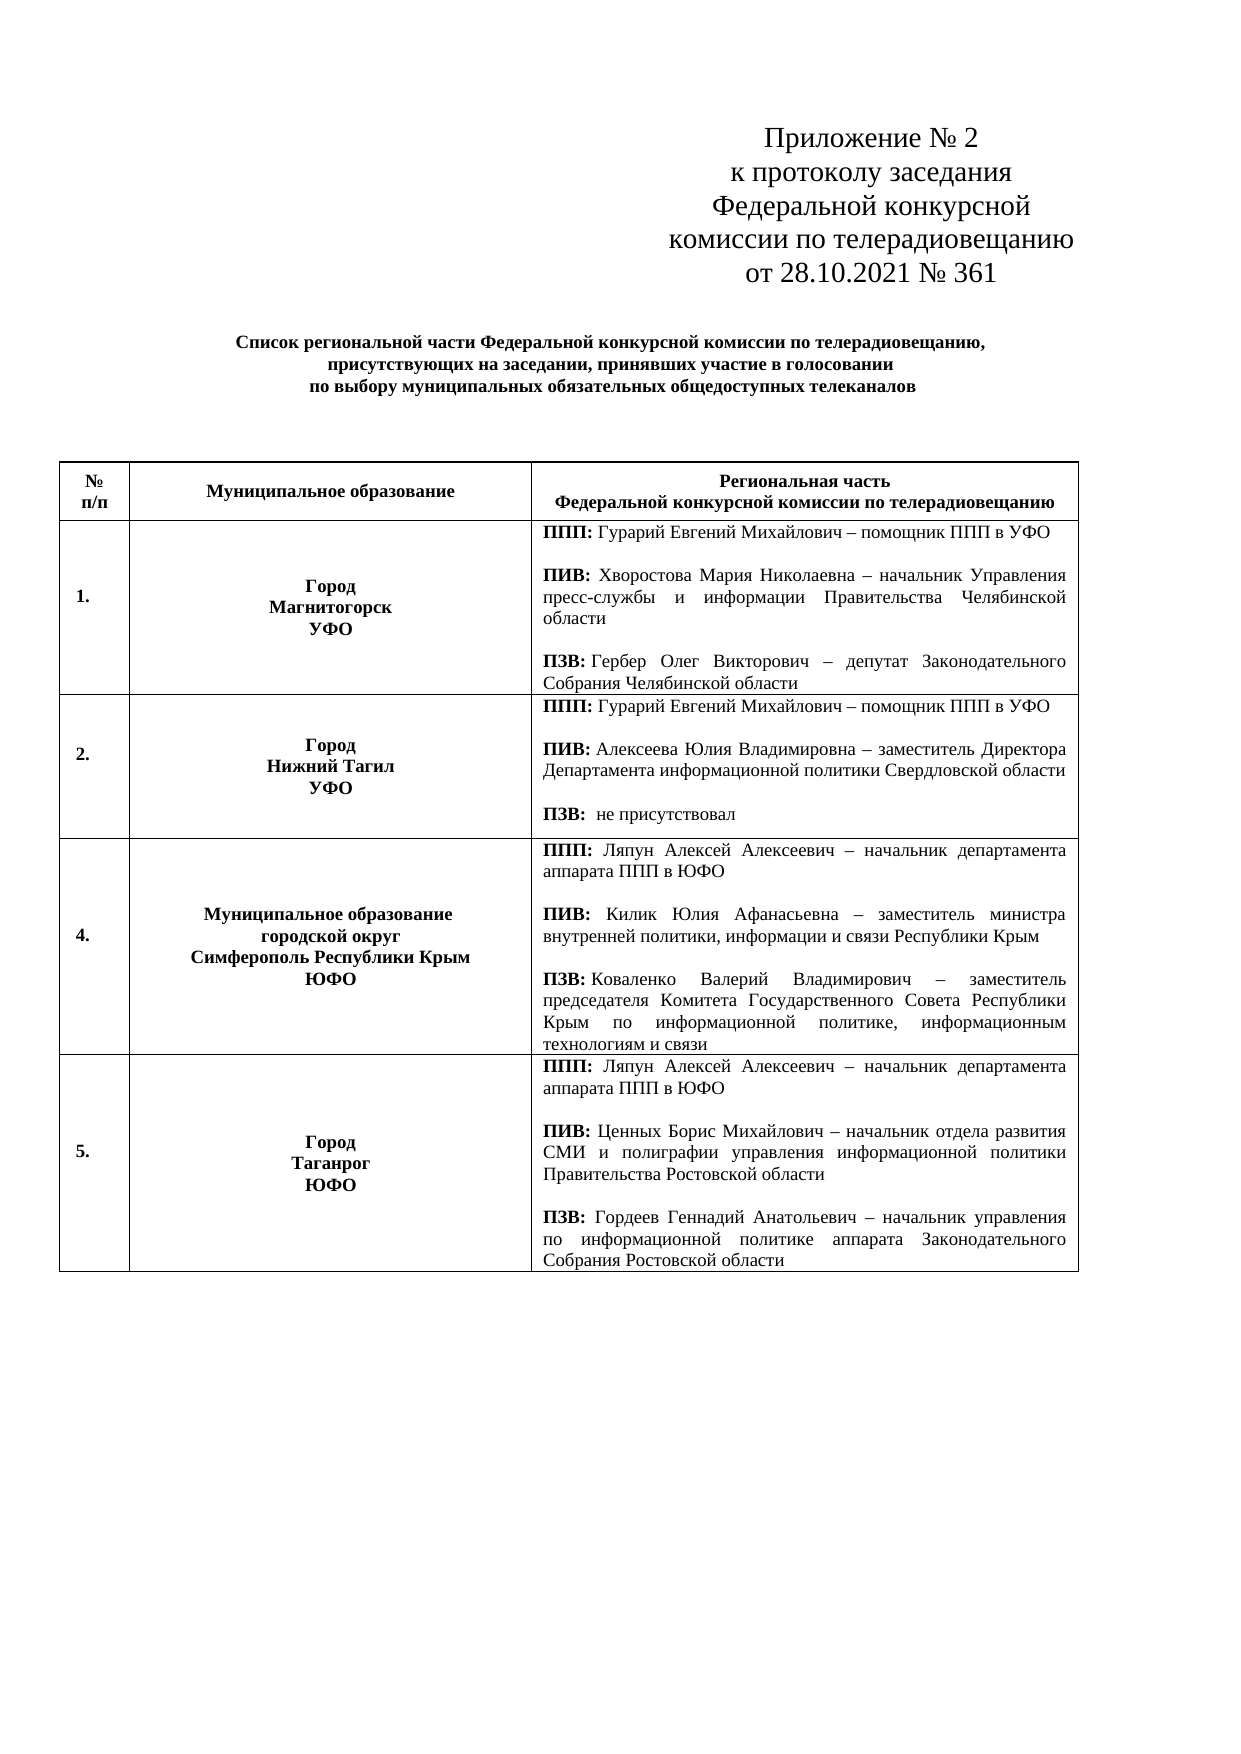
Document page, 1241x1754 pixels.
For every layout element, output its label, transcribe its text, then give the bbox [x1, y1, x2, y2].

table_header Региональная часть Федеральной конкурсной комиссии по телерадиовещанию [532, 463, 1078, 520]
table_header № п/п [60, 463, 129, 520]
table_cell Город Таганрог ЮФО [130, 1055, 531, 1271]
table_cell ППП: Гурарий Евгений Михайлович – помощник ППП в УФО ПИВ: Хворостова Мария Николаевна – начальник Управления пресс-службы и информации Правительства Челябинской области ПЗВ: Гербер Олег Викторович – депутат Законодательного Собрания Челябинской области [532, 521, 1078, 693]
table_cell [60, 839, 129, 1054]
table_cell ППП: Ляпун Алексей Алексеевич – начальник департамента аппарата ППП в ЮФО ПИВ: Килик Юлия Афанасьевна – заместитель министра внутренней политики, информации и связи Республики Крым ПЗВ: Коваленко Валерий Владимирович – заместитель председателя Комитета Государственного Совета Республики Крым по информационной политике, информационным технологиям и связи [532, 839, 1078, 1054]
table_cell [60, 1055, 129, 1271]
table_cell Город Нижний Тагил УФО [130, 695, 531, 837]
table_cell ППП: Гурарий Евгений Михайлович – помощник ППП в УФО ПИВ: Алексеева Юлия Владимировна – заместитель Директора Департамента информационной политики Свердловской области ПЗВ: не присутствовал [532, 695, 1078, 837]
table_cell Город Магнитогорск УФО [130, 521, 531, 693]
table_cell ППП: Ляпун Алексей Алексеевич – начальник департамента аппарата ППП в ЮФО ПИВ: Ценных Борис Михайлович – начальник отдела развития СМИ и полиграфии управления информационной политики Правительства Ростовской области ПЗВ: Гордеев Геннадий Анатольевич – начальник управления по информационной политике аппарата Законодательного Собрания Ростовской области [532, 1055, 1078, 1271]
table_cell Муниципальное образование городской округ Симферополь Республики Крым ЮФО [130, 839, 531, 1054]
text Федеральной конкурсной [620, 188, 1122, 221]
table_cell [60, 695, 129, 837]
text Приложение № 2 [620, 121, 1122, 154]
text комиссии по телерадиовещанию [620, 221, 1122, 255]
table_header Муниципальное образование [130, 463, 531, 520]
text от 28.10.2021 № 361 [620, 255, 1122, 288]
text Список региональной части Федеральной конкурсной комиссии по телерадиовещанию, присутствующих на заседании, принявших участие в голосовании по выбору муниципальных обязательных общедоступных телеканалов [103, 331, 1122, 396]
table_cell [60, 521, 129, 693]
text к протоколу заседания [620, 154, 1122, 188]
